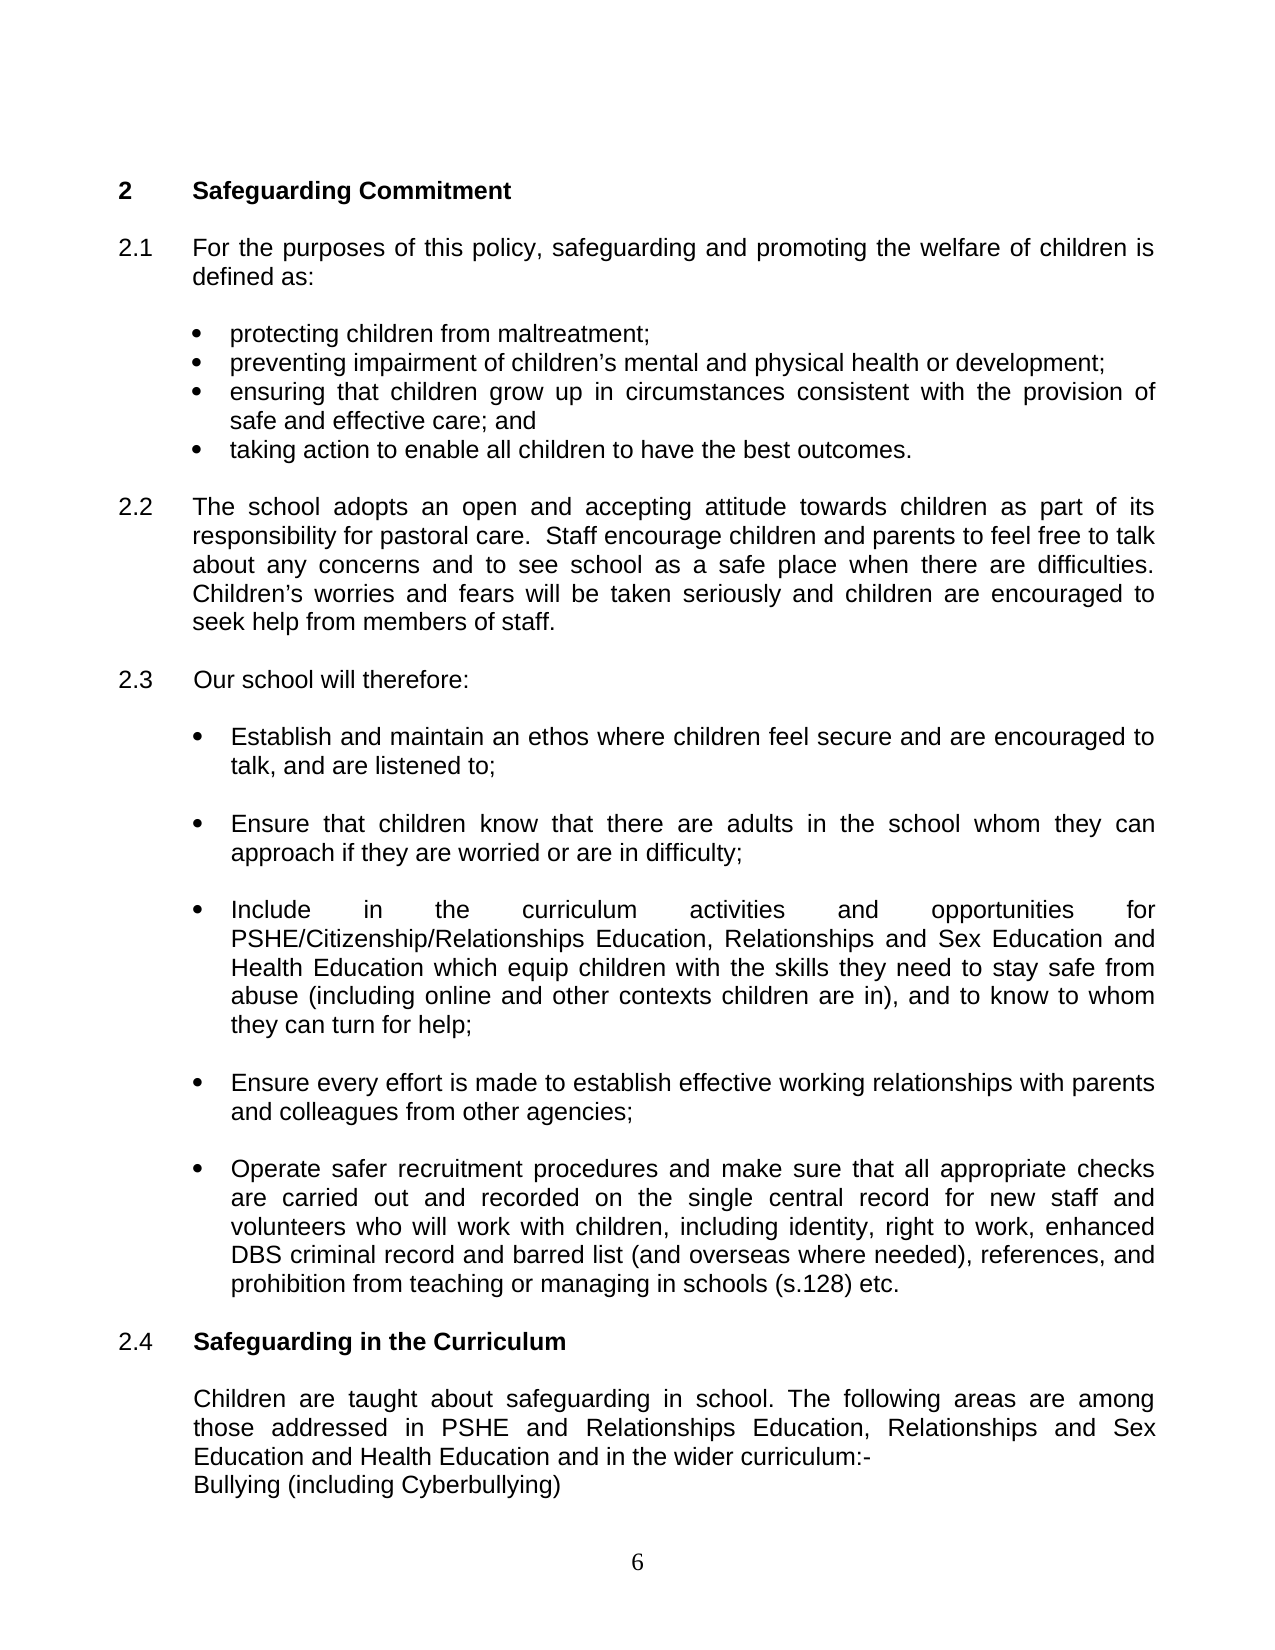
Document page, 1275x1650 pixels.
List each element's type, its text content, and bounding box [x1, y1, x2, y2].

list ensuring that children grow up in circumstances consistent with the provision of safe and effective care; and [192, 377, 1157, 435]
subtitle 2 Safeguarding Commitment [118, 176, 1157, 204]
list Ensure that children know that there are adults in the school whom they can approach if they are worried or are in difficulty; [193, 809, 1157, 866]
text 2.4 Safeguarding in the Curriculum [118, 1327, 1157, 1355]
list Include in the curriculum activities and opportunities for PSHE/Citizenship/Relationships Education, Relationships and Sex Education and Health Education which equip children with the skills they need to stay safe from abuse (including online and other contexts children are in), and to know to whom they can turn for help; [193, 895, 1157, 1039]
list Establish and maintain an ethos where children feel secure and are encouraged to talk, and are listened to; [193, 722, 1157, 780]
text Children are taught about safeguarding in school. The following areas are among those addressed in PSHE and Relationships Education, Relationships and Sex Education and Health Education and in the wider curriculum:- [193, 1384, 1157, 1470]
text 2.3 Our school will therefore: [118, 665, 1157, 693]
text Bullying (including Cyberbullying) [118, 1470, 1157, 1499]
text 2.1 For the purposes of this policy, safeguarding and promoting the welfare of children is defined as: [118, 233, 1157, 291]
list Operate safer recruitment procedures and make sure that all appropriate checks are carried out and recorded on the single central record for new staff and volunteers who will work with children, including identity, right to work, enhanced DBS criminal record and barred list (and overseas where needed), references, and prohibition from teaching or managing in schools (s.128) etc. [193, 1154, 1157, 1298]
list preventing impairment of children’s mental and physical health or development; [192, 348, 1157, 377]
list protecting children from maltreatment; [192, 319, 1157, 348]
text 2.2 The school adopts an open and accepting attitude towards children as part of its responsibility for pastoral care. Staff encourage children and parents to feel free to talk about any concerns and to see school as a safe place when there are difficulties. Children’s worries and fears will be taken seriously and children are encouraged to seek help from members of staff. [118, 492, 1157, 636]
list taking action to enable all children to have the best outcomes. [192, 435, 1157, 463]
list Ensure every effort is made to establish effective working relationships with parents and colleagues from other agencies; [193, 1068, 1157, 1125]
